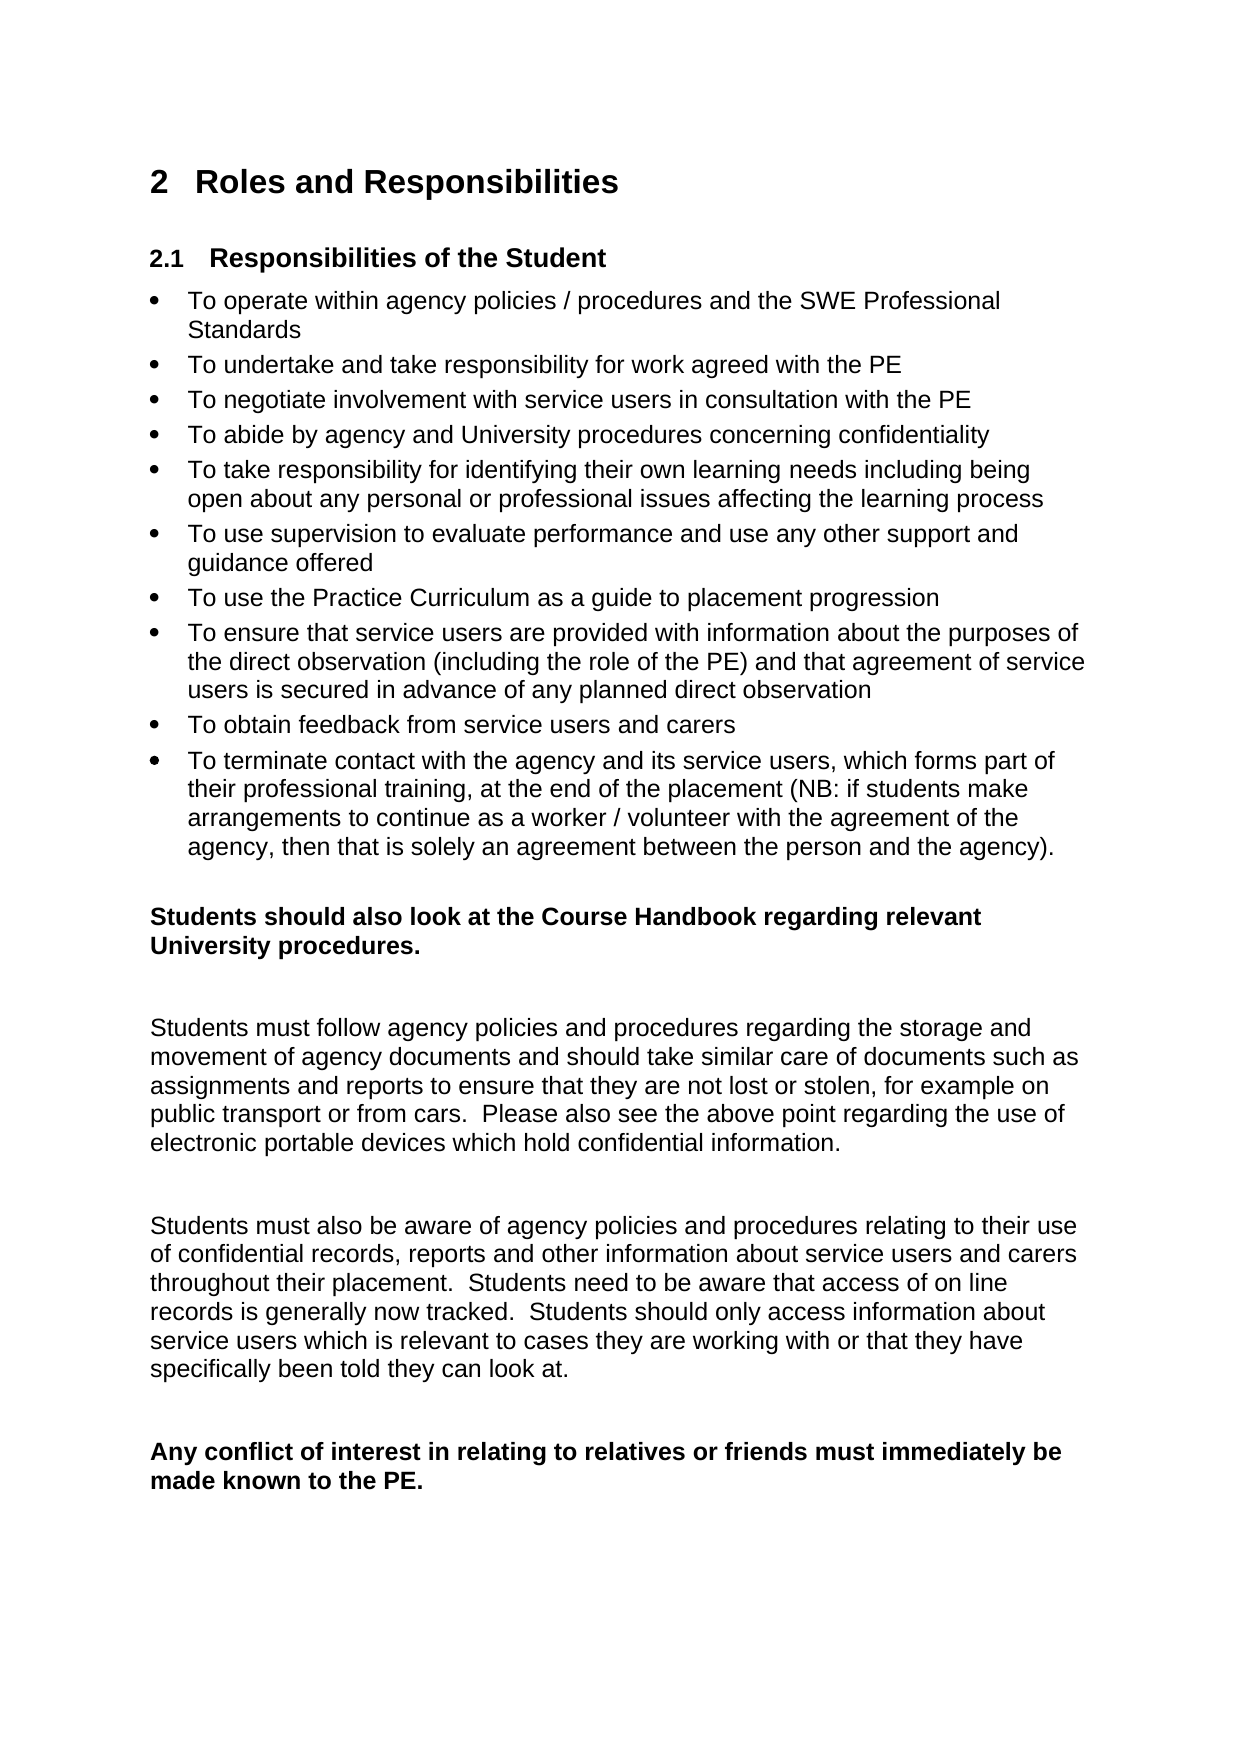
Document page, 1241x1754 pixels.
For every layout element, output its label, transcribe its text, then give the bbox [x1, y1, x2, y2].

subtitle Responsibilities of the Student [149, 242, 1090, 273]
list To terminate contact with the agency and its service users, which forms part of their professional training, at the end of the placement (NB: if students make arrangements to continue as a worker / volunteer with the agreement of the agency, then that is solely an agreement between the person and the agency). [150, 746, 1090, 861]
list To obtain feedback from service users and carers [150, 711, 1090, 739]
list To use supervision to evaluate performance and use any other support and guidance offered [150, 519, 1090, 577]
text Students must also be aware of agency policies and procedures relating to their use of confidential records, reports and other information about service users and carers throughout their placement. Students need to be aware that access of on line records is generally now tracked. Students should only access information about service users which is relevant to cases they are working with or that they have specifically been told they can look at. [150, 1211, 1090, 1383]
text Students must follow agency policies and procedures regarding the storage and movement of agency documents and should take similar care of documents such as assignments and reports to ensure that they are not lost or stolen, for example on public transport or from cars. Please also see the above point regarding the use of electronic portable devices which hold confidential information. [150, 1013, 1090, 1157]
list To negotiate involvement with service users in consultation with the PE [150, 385, 1090, 414]
list To undertake and take responsibility for work agreed with the PE [150, 350, 1090, 379]
list To use the Practice Curriculum as a guide to placement progression [150, 583, 1090, 612]
text Students should also look at the Course Handbook regarding relevant University procedures. [150, 902, 1090, 959]
list To operate within agency policies / procedures and the SWE Professional Standards [150, 286, 1090, 343]
list To ensure that service users are provided with information about the purposes of the direct observation (including the role of the PE) and that agreement of service users is secured in advance of any planned direct observation [150, 618, 1090, 704]
text Any conflict of interest in relating to relatives or friends must immediately be made known to the PE. [150, 1437, 1090, 1494]
subtitle Roles and Responsibilities [150, 162, 1090, 201]
list To take responsibility for identifying their own learning needs including being open about any personal or professional issues affecting the learning process [150, 455, 1090, 513]
list To abide by agency and University procedures concerning confidentiality [150, 420, 1090, 449]
